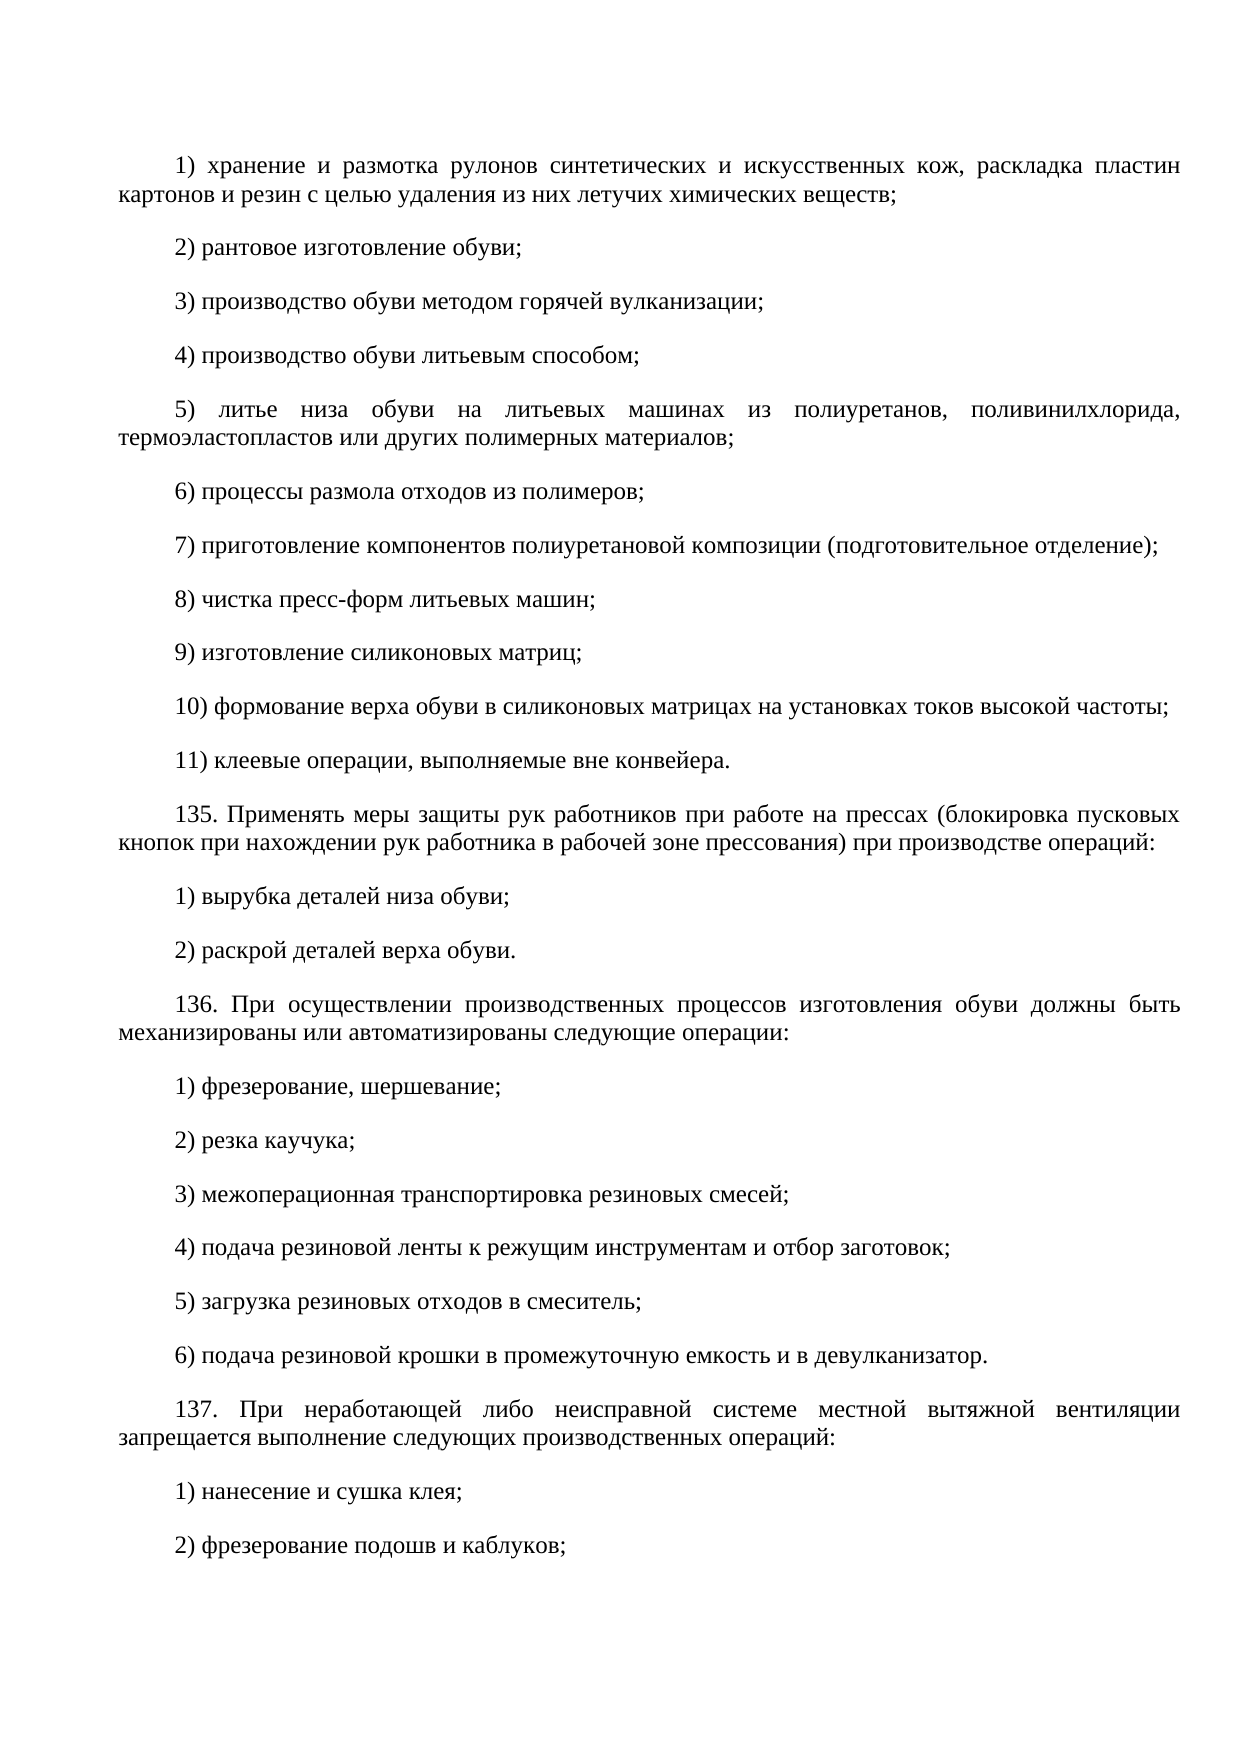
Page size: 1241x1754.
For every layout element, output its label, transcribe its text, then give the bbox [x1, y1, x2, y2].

text 2) резка каучука; [118, 1125, 1181, 1154]
text 4) производство обуви литьевым способом; [118, 340, 1181, 369]
text 6) процессы размола отходов из полимеров; [118, 476, 1181, 505]
text 10) формование верха обуви в силиконовых матрицах на установках токов высокой частоты; [118, 691, 1181, 720]
text 136. При осуществлении производственных процессов изготовления обуви должны быть механизированы или автоматизированы следующие операции: [118, 989, 1181, 1046]
text 8) чистка пресс-форм литьевых машин; [118, 584, 1181, 612]
text 1) вырубка деталей низа обуви; [118, 881, 1181, 910]
text 1) хранение и размотка рулонов синтетических и искусственных кож, раскладка пластин картонов и резин с целью удаления из них летучих химических веществ; [118, 150, 1181, 207]
text 1) нанесение и сушка клея; [118, 1476, 1181, 1505]
text 2) фрезерование подошв и каблуков; [118, 1530, 1181, 1559]
text 2) раскрой деталей верха обуви. [118, 935, 1181, 964]
text 4) подача резиновой ленты к режущим инструментам и отбор заготовок; [118, 1232, 1181, 1261]
text 7) приготовление компонентов полиуретановой композиции (подготовительное отделение); [118, 530, 1181, 559]
text 3) межоперационная транспортировка резиновых смесей; [118, 1179, 1181, 1207]
text 1) фрезерование, шершевание; [118, 1071, 1181, 1100]
text 2) рантовое изготовление обуви; [118, 232, 1181, 261]
text 5) литье низа обуви на литьевых машинах из полиуретанов, поливинилхлорида, термоэластопластов или других полимерных материалов; [118, 394, 1181, 451]
text 135. Применять меры защиты рук работников при работе на прессах (блокировка пусковых кнопок при нахождении рук работника в рабочей зоне прессования) при производстве операций: [118, 799, 1181, 856]
text 3) производство обуви методом горячей вулканизации; [118, 286, 1181, 315]
text 5) загрузка резиновых отходов в смеситель; [118, 1286, 1181, 1315]
text 9) изготовление силиконовых матриц; [118, 637, 1181, 666]
text 6) подача резиновой крошки в промежуточную емкость и в девулканизатор. [118, 1340, 1181, 1369]
text 137. При неработающей либо неисправной системе местной вытяжной вентиляции запрещается выполнение следующих производственных операций: [118, 1394, 1181, 1451]
text 11) клеевые операции, выполняемые вне конвейера. [118, 745, 1181, 774]
